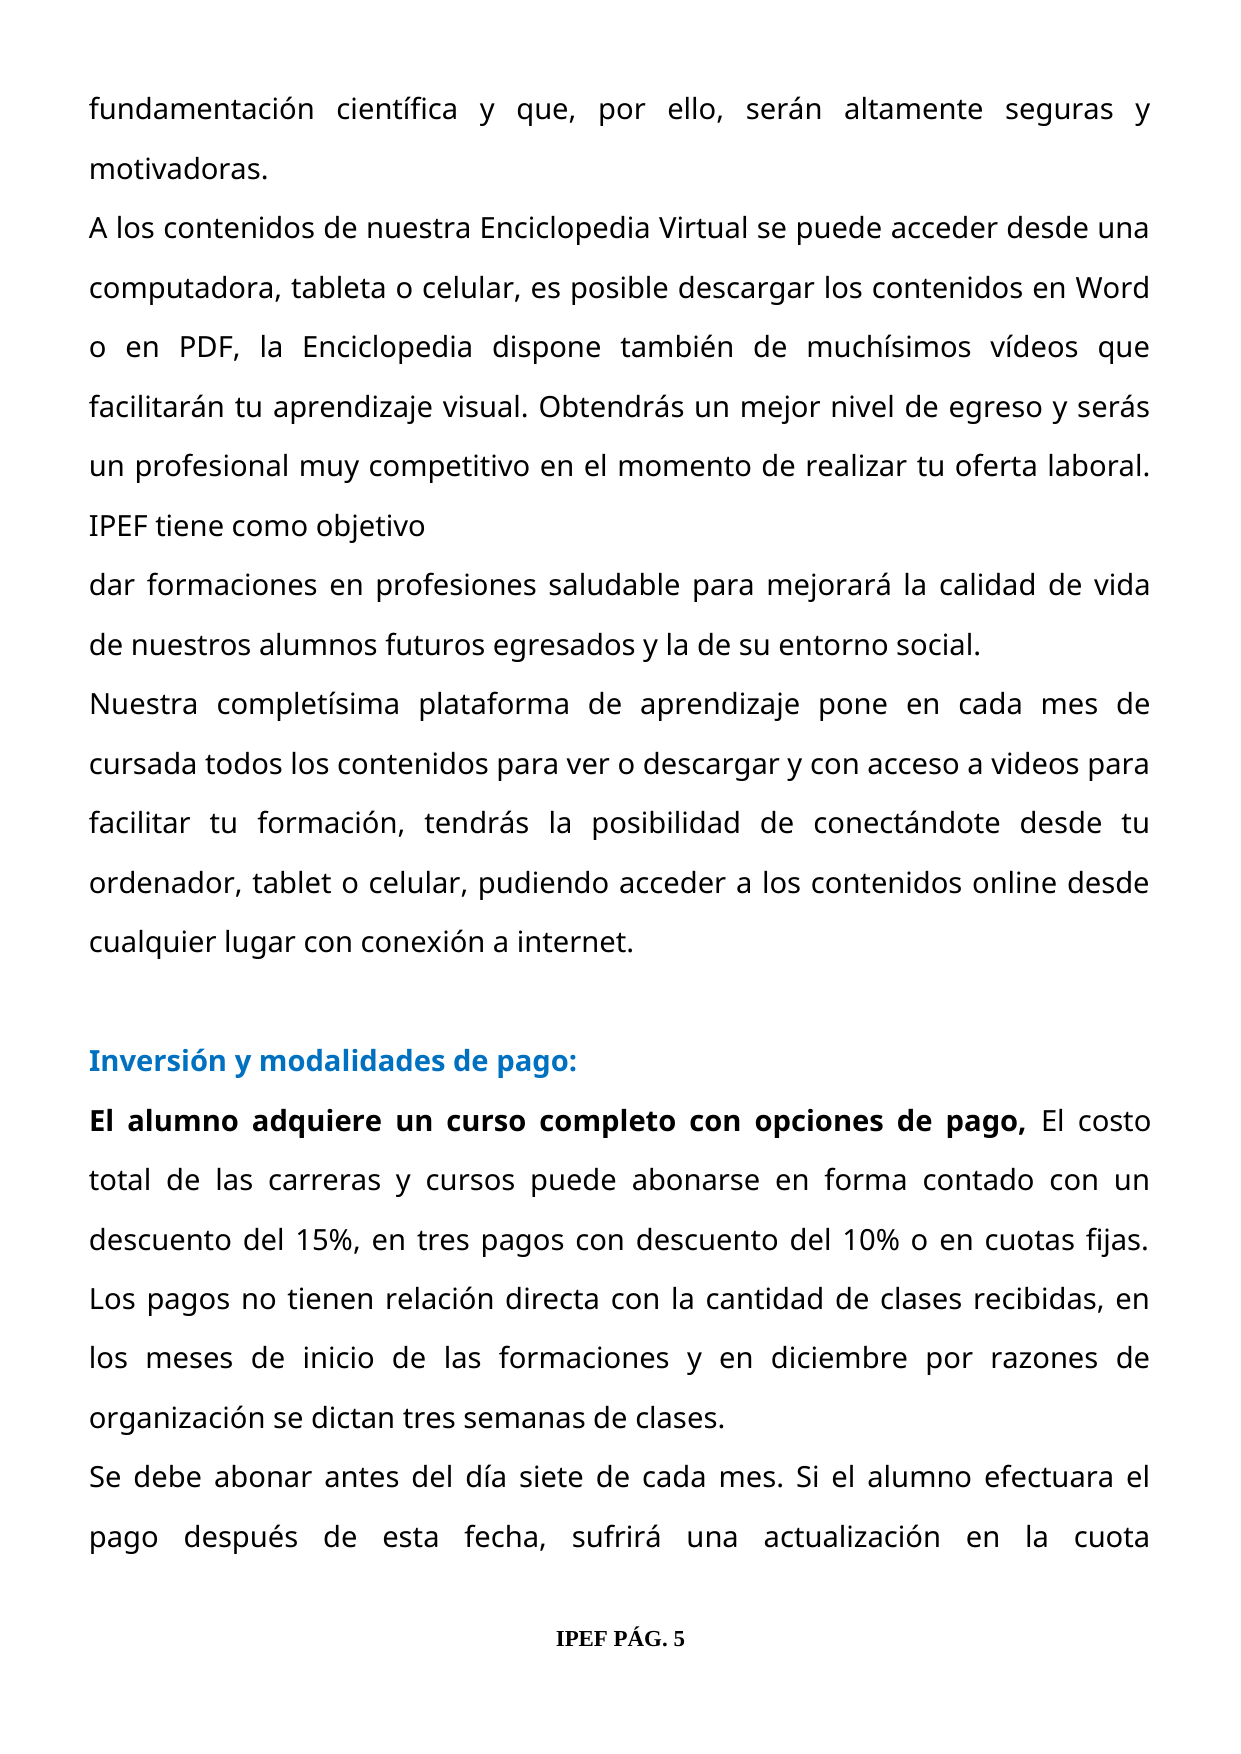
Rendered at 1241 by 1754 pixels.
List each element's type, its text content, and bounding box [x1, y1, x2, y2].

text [89, 89, 1151, 188]
text Nuestra completísima plataforma de aprendizaje pone en cada mes de cursada todos los contenidos para ver o descargar y con acceso a videos para facilitar tu formación, tendrás la posibilidad de conectándote desde tu ordenador, tablet o celular, pudiendo acceder a los contenidos online desde cualquier lugar con conexión a internet. [89, 683, 1151, 961]
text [89, 1457, 1151, 1556]
text dar formaciones en profesiones saludable para mejorará la calidad de vida de nuestros alumnos futuros egresados y la de su entorno social. [89, 564, 1151, 664]
text El alumno adquiere un curso completo con opciones de pago, El costo total de las carreras y cursos puede abonarse en forma contado con un descuento del 15%, en tres pagos con descuento del 10% o en cuotas fijas. Los pagos no tienen relación directa con la cantidad de clases recibidas, en los meses de inicio de las formaciones y en diciembre por razones de organización se dictan tres semanas de clases. [89, 1100, 1151, 1437]
text A los contenidos de nuestra Enciclopedia Virtual se puede acceder desde una computadora, tableta o celular, es posible descargar los contenidos en Word o en PDF, la Enciclopedia dispone también de muchísimos vídeos que facilitarán tu aprendizaje visual. Obtendrás un mejor nivel de egreso y serás un profesional muy competitivo en el momento de realizar tu oferta laboral. IPEF tiene como objetivo [89, 208, 1151, 545]
text Inversión y modalidades de pago: [89, 1040, 1151, 1080]
